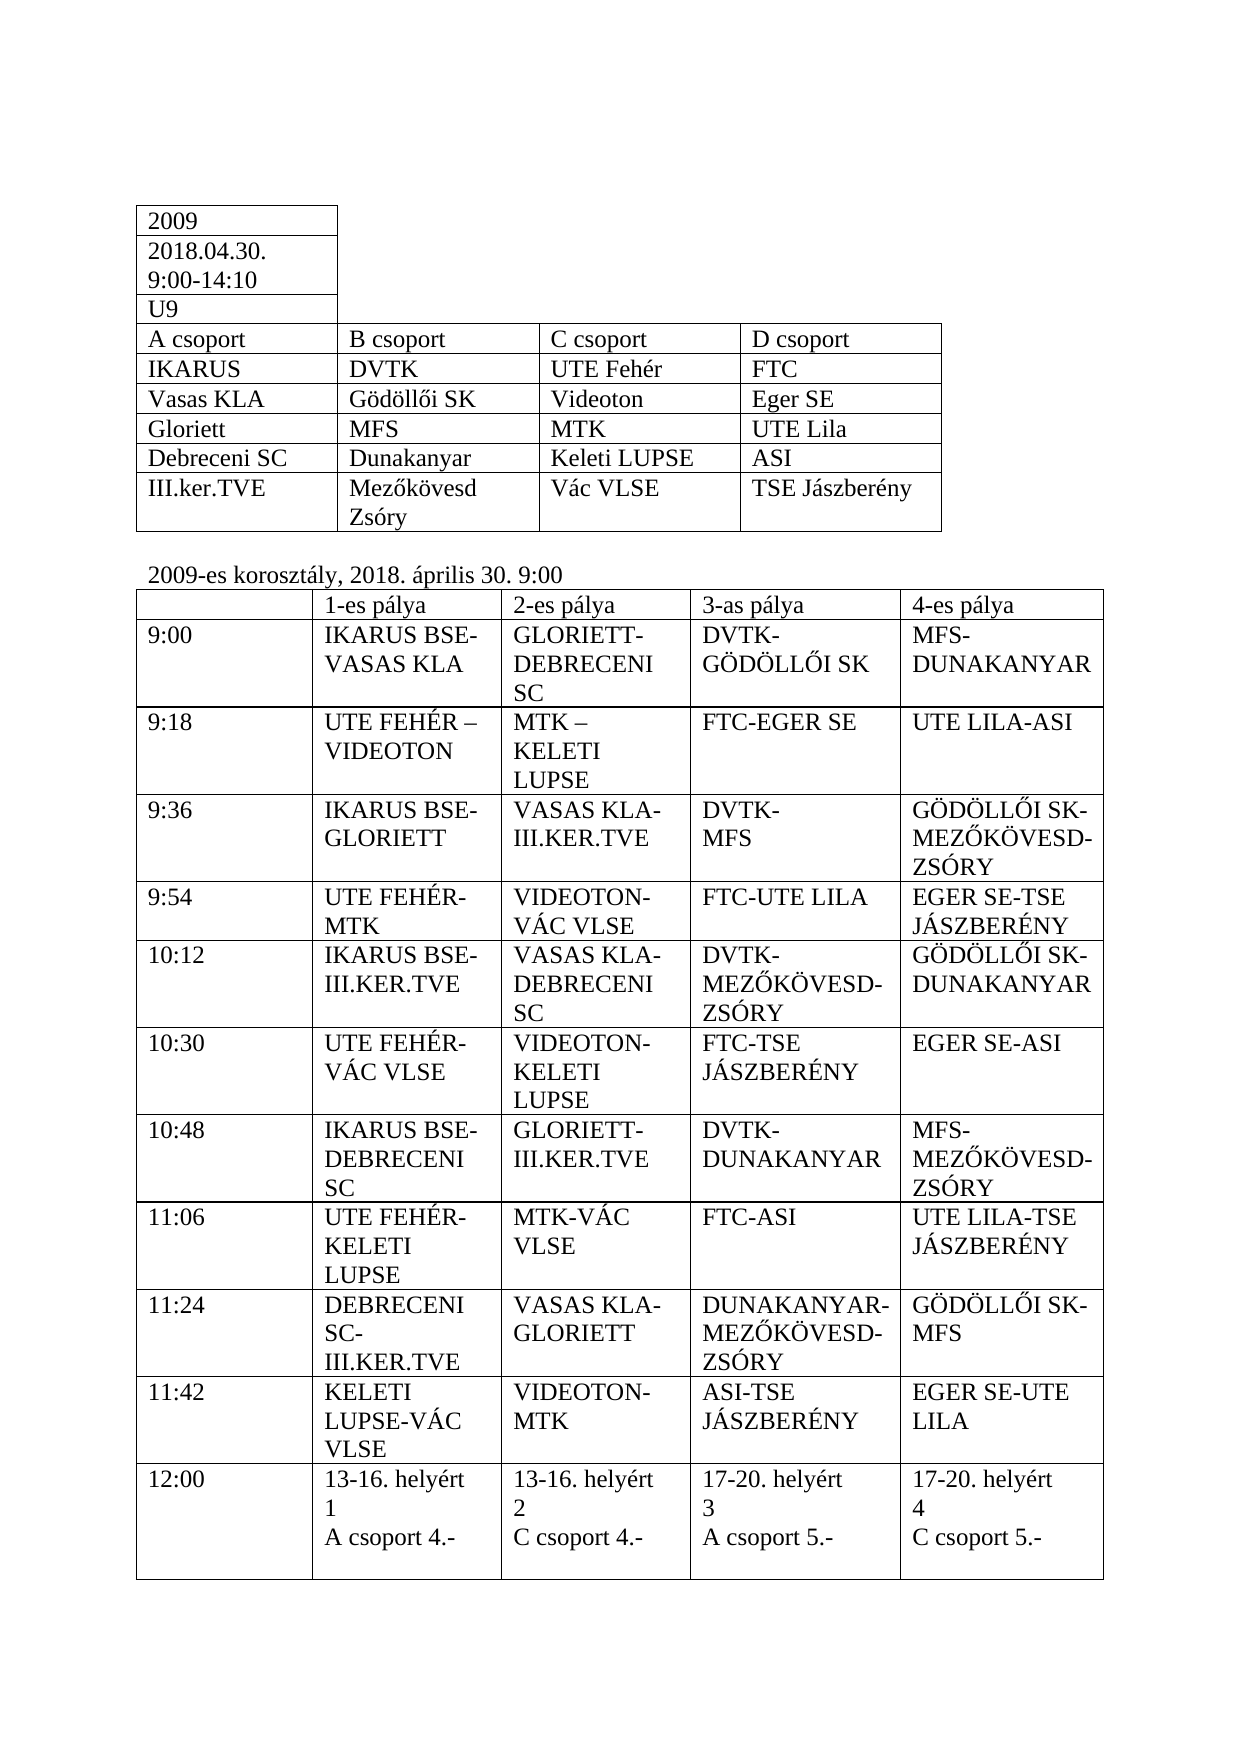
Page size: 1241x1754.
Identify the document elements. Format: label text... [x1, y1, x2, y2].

table_cell III.ker.TVE [137, 473, 337, 531]
table_cell GLORIETT- III.KER.TVE [502, 1115, 690, 1201]
table_cell DUNAKANYAR- MEZŐKÖVESD-ZSÓRY [691, 1290, 900, 1376]
table_cell ASI-TSE JÁSZBERÉNY [691, 1377, 900, 1463]
table_cell DEBRECENI SC- III.KER.TVE [313, 1290, 501, 1376]
table_cell UTE Lila [741, 414, 941, 442]
table_cell Eger SE [741, 384, 941, 413]
table_cell 11:42 [137, 1377, 312, 1463]
table_cell VASAS KLA- III.KER.TVE [502, 795, 690, 881]
table_cell IKARUS BSE- III.KER.TVE [313, 941, 501, 1027]
table_header 2009 [137, 206, 337, 235]
table_cell 11:06 [137, 1203, 312, 1289]
table_cell VASAS KLA- DEBRECENI SC [502, 941, 690, 1027]
table_header 3-as pálya [691, 590, 900, 619]
table_cell Gloriett [137, 414, 337, 442]
table_cell MTK-VÁC VLSE [502, 1203, 690, 1289]
table_cell MFS [338, 414, 539, 442]
table_cell 10:48 [137, 1115, 312, 1201]
table_cell IKARUS BSE- VASAS KLA [313, 620, 501, 706]
table_cell FTC-EGER SE [691, 708, 900, 794]
table_cell FTC [741, 354, 941, 383]
table_header 2-es pálya [502, 590, 690, 619]
table_cell DVTK- MEZŐKÖVESD-ZSÓRY [691, 941, 900, 1027]
table_cell FTC-UTE LILA [691, 882, 900, 939]
table_cell GÖDÖLLŐI SK- MFS [901, 1290, 1103, 1376]
table_cell Mezőkövesd Zsóry [338, 473, 539, 531]
table_cell 11:24 [137, 1290, 312, 1376]
table_cell UTE FEHÉR – VIDEOTON [313, 708, 501, 794]
table_cell VIDEOTON-KELETI LUPSE [502, 1028, 690, 1114]
table_cell Gödöllői SK [338, 384, 539, 413]
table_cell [502, 1464, 690, 1579]
table_cell 12:00 [137, 1464, 312, 1579]
table_cell Debreceni SC [137, 444, 337, 472]
table_cell MTK – KELETI LUPSE [502, 708, 690, 794]
table_cell UTE LILA-TSE JÁSZBERÉNY [901, 1203, 1103, 1289]
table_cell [691, 1464, 900, 1579]
table_cell DVTK- GÖDÖLLŐI SK [691, 620, 900, 706]
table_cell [313, 1464, 501, 1579]
table_cell Vác VLSE [540, 473, 740, 531]
table_cell DVTK- DUNAKANYAR [691, 1115, 900, 1201]
table_cell GÖDÖLLŐI SK- DUNAKANYAR [901, 941, 1103, 1027]
table_cell 2018.04.30. 9:00-14:10 [137, 236, 337, 293]
table_header 1-es pálya [313, 590, 501, 619]
table_cell D csoport [741, 324, 941, 353]
table_cell IKARUS BSE- DEBRECENI SC [313, 1115, 501, 1201]
table_cell MTK [540, 414, 740, 442]
table_cell UTE LILA-ASI [901, 708, 1103, 794]
table_cell VASAS KLA- GLORIETT [502, 1290, 690, 1376]
table_cell 10:30 [137, 1028, 312, 1114]
table_cell 9:36 [137, 795, 312, 881]
table_cell Dunakanyar [338, 444, 539, 472]
table_cell DVTK- MFS [691, 795, 900, 881]
table_cell FTC-TSE JÁSZBERÉNY [691, 1028, 900, 1114]
table_cell ASI [741, 444, 941, 472]
table_cell A csoport [137, 324, 337, 353]
table_header 4-es pálya [901, 590, 1103, 619]
text 2009-es korosztály, 2018. április 30. 9:00 [148, 561, 1093, 589]
table_cell Vasas KLA [137, 384, 337, 413]
table_cell MFS- DUNAKANYAR [901, 620, 1103, 706]
table_cell UTE FEHÉR-VÁC VLSE [313, 1028, 501, 1114]
table_cell B csoport [338, 324, 539, 353]
table_cell EGER SE-TSE JÁSZBERÉNY [901, 882, 1103, 939]
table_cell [901, 1464, 1103, 1579]
table_cell GÖDÖLLŐI SK- MEZŐKÖVESD-ZSÓRY [901, 795, 1103, 881]
table_cell EGER SE-ASI [901, 1028, 1103, 1114]
table_cell Videoton [540, 384, 740, 413]
table_cell TSE Jászberény [741, 473, 941, 531]
table_cell IKARUS BSE- GLORIETT [313, 795, 501, 881]
table_cell 9:18 [137, 708, 312, 794]
table_cell 10:12 [137, 941, 312, 1027]
table_cell 9:54 [137, 882, 312, 939]
table_cell DVTK [338, 354, 539, 383]
table_cell Keleti LUPSE [540, 444, 740, 472]
table_cell EGER SE-UTE LILA [901, 1377, 1103, 1463]
table_header [137, 590, 312, 619]
table_cell GLORIETT- DEBRECENI SC [502, 620, 690, 706]
table_cell UTE Fehér [540, 354, 740, 383]
table_cell VIDEOTON-MTK [502, 1377, 690, 1463]
table_cell VIDEOTON-VÁC VLSE [502, 882, 690, 939]
table_cell KELETI LUPSE-VÁC VLSE [313, 1377, 501, 1463]
table_cell C csoport [540, 324, 740, 353]
table_cell 9:00 [137, 620, 312, 706]
table_cell U9 [137, 295, 337, 323]
table_cell UTE FEHÉR-KELETI LUPSE [313, 1203, 501, 1289]
table_cell UTE FEHÉR-MTK [313, 882, 501, 939]
table_cell MFS- MEZŐKÖVESD-ZSÓRY [901, 1115, 1103, 1201]
table_cell IKARUS [137, 354, 337, 383]
table_cell FTC-ASI [691, 1203, 900, 1289]
